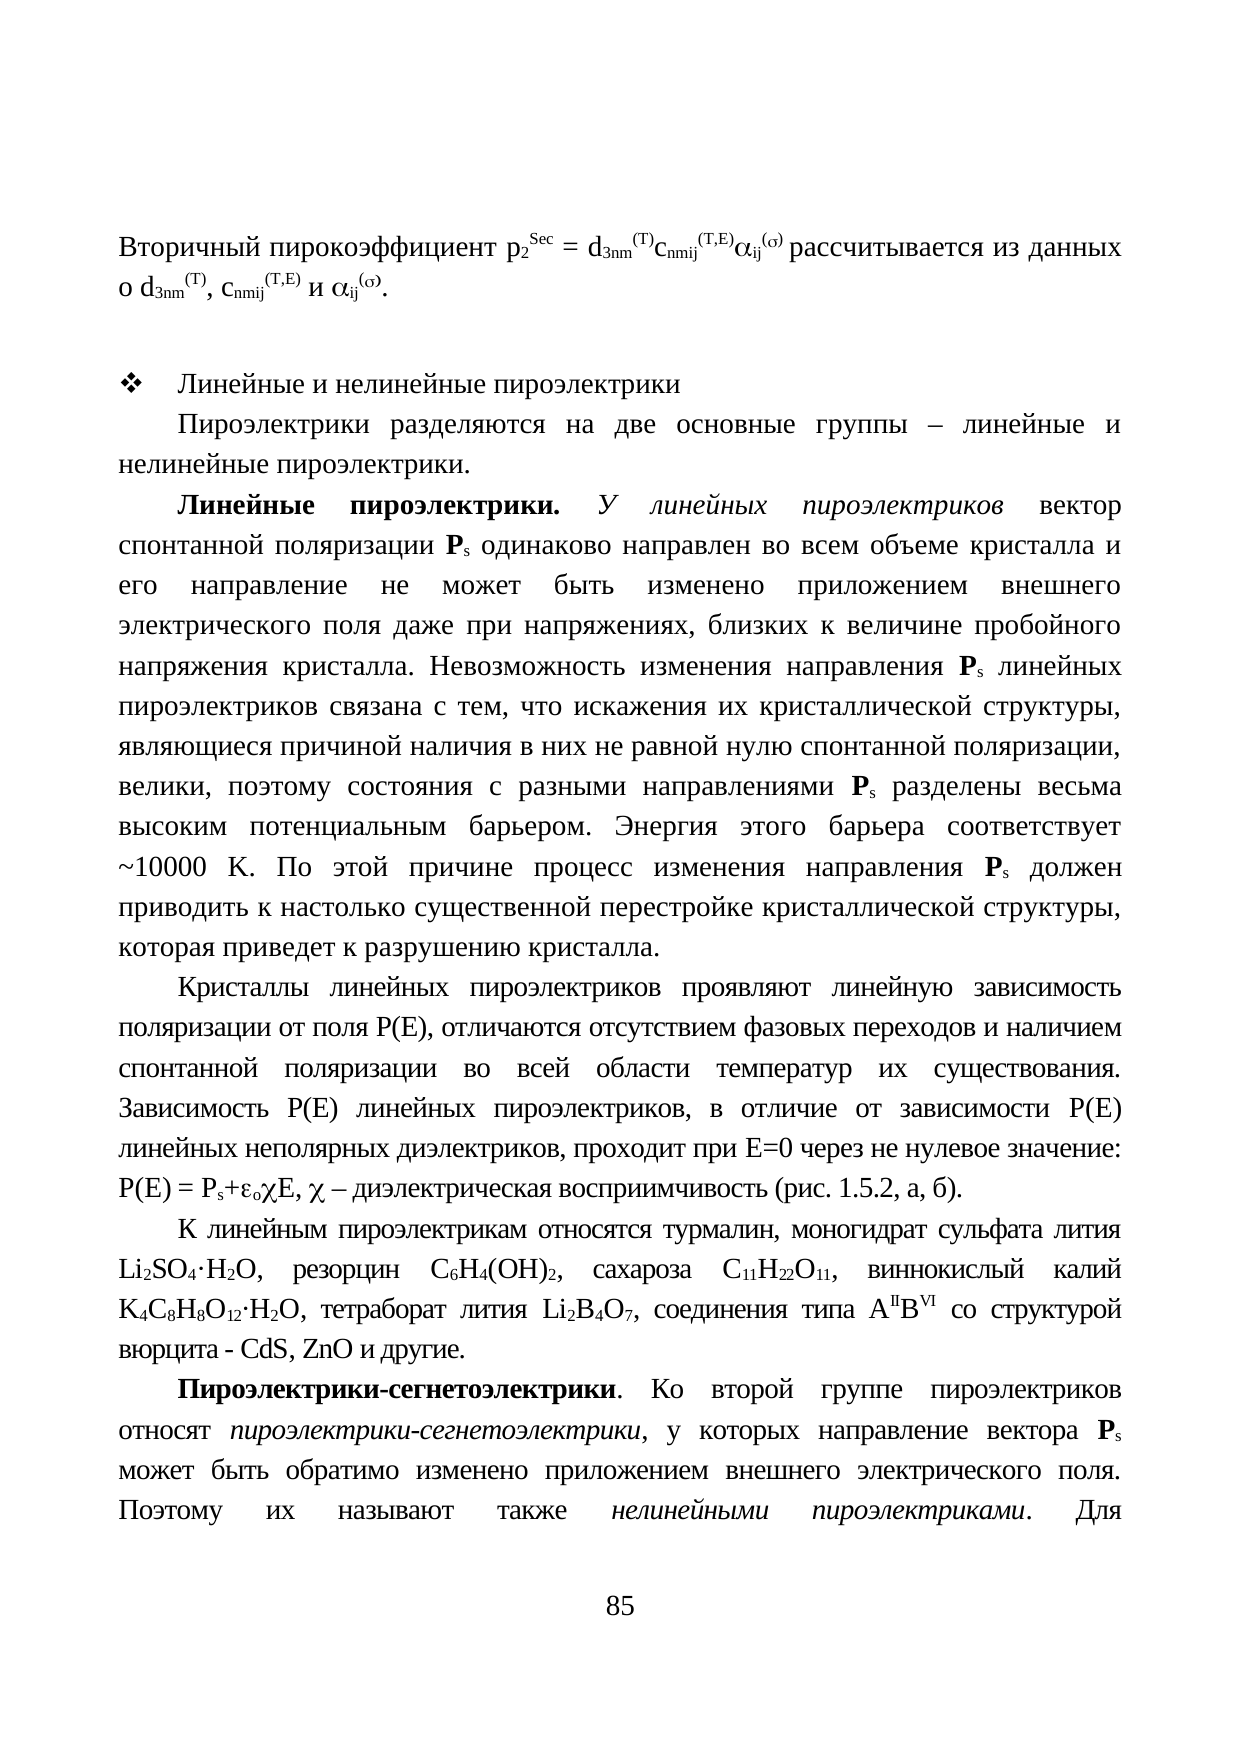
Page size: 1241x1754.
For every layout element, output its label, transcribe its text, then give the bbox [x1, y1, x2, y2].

text Линейные пироэлектрики. У линейных пироэлектриков вектор спонтанной поляризации Ps одинаково направлен во всем объеме кристалла и его направление не может быть изменено приложением внешнего электрического поля даже при напряжениях, близких к величине пробойного напряжения кристалла. Невозможность изменения направления Ps линейных пироэлектриков связана с тем, что искажения их кристаллической структуры, являющиеся причиной наличия в них не равной нулю спонтанной поляризации, велики, поэтому состояния с разными направлениями Ps разделены весьма высоким потенциальным барьером. Энергия этого барьера соответствует ~10000 K. По этой причине процесс изменения направления Ps должен приводить к настолько существенной перестройке кристаллической структуры, которая приведет к разрушению кристалла. [118, 487, 1122, 963]
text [118, 229, 1122, 303]
text Пироэлектрики разделяются на две основные группы – линейные и нелинейные пироэлектрики. [118, 406, 1122, 480]
text Линейные и нелинейные пироэлектрики [118, 366, 1122, 400]
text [118, 1372, 1122, 1526]
text К линейным пироэлектрикам относятся турмалин, моногидрат сульфата лития Li2SO4·H2O, резорцин C6H4(OH)2, сахароза C11H22O11, виннокислый калий K4C8H8O12∙H2O, тетраборат лития Li2B4O7, соединения типа АIIBVI со структурой вюрцита - CdS, ZnO и другие. [118, 1211, 1122, 1365]
text Кристаллы линейных пироэлектриков проявляют линейную зависимость поляризации от поля P(E), отличаются отсутствием фазовых переходов и наличием спонтанной поляризации во всей области температур их существования. Зависимость P(E) линейных пироэлектриков, в отличие от зависимости P(E) линейных неполярных диэлектриков, проходит при E=0 через не нулевое значение: P(E) = Ps+oE,  – диэлектрическая восприимчивость (рис. 1.5.2, а, б). [118, 969, 1122, 1204]
